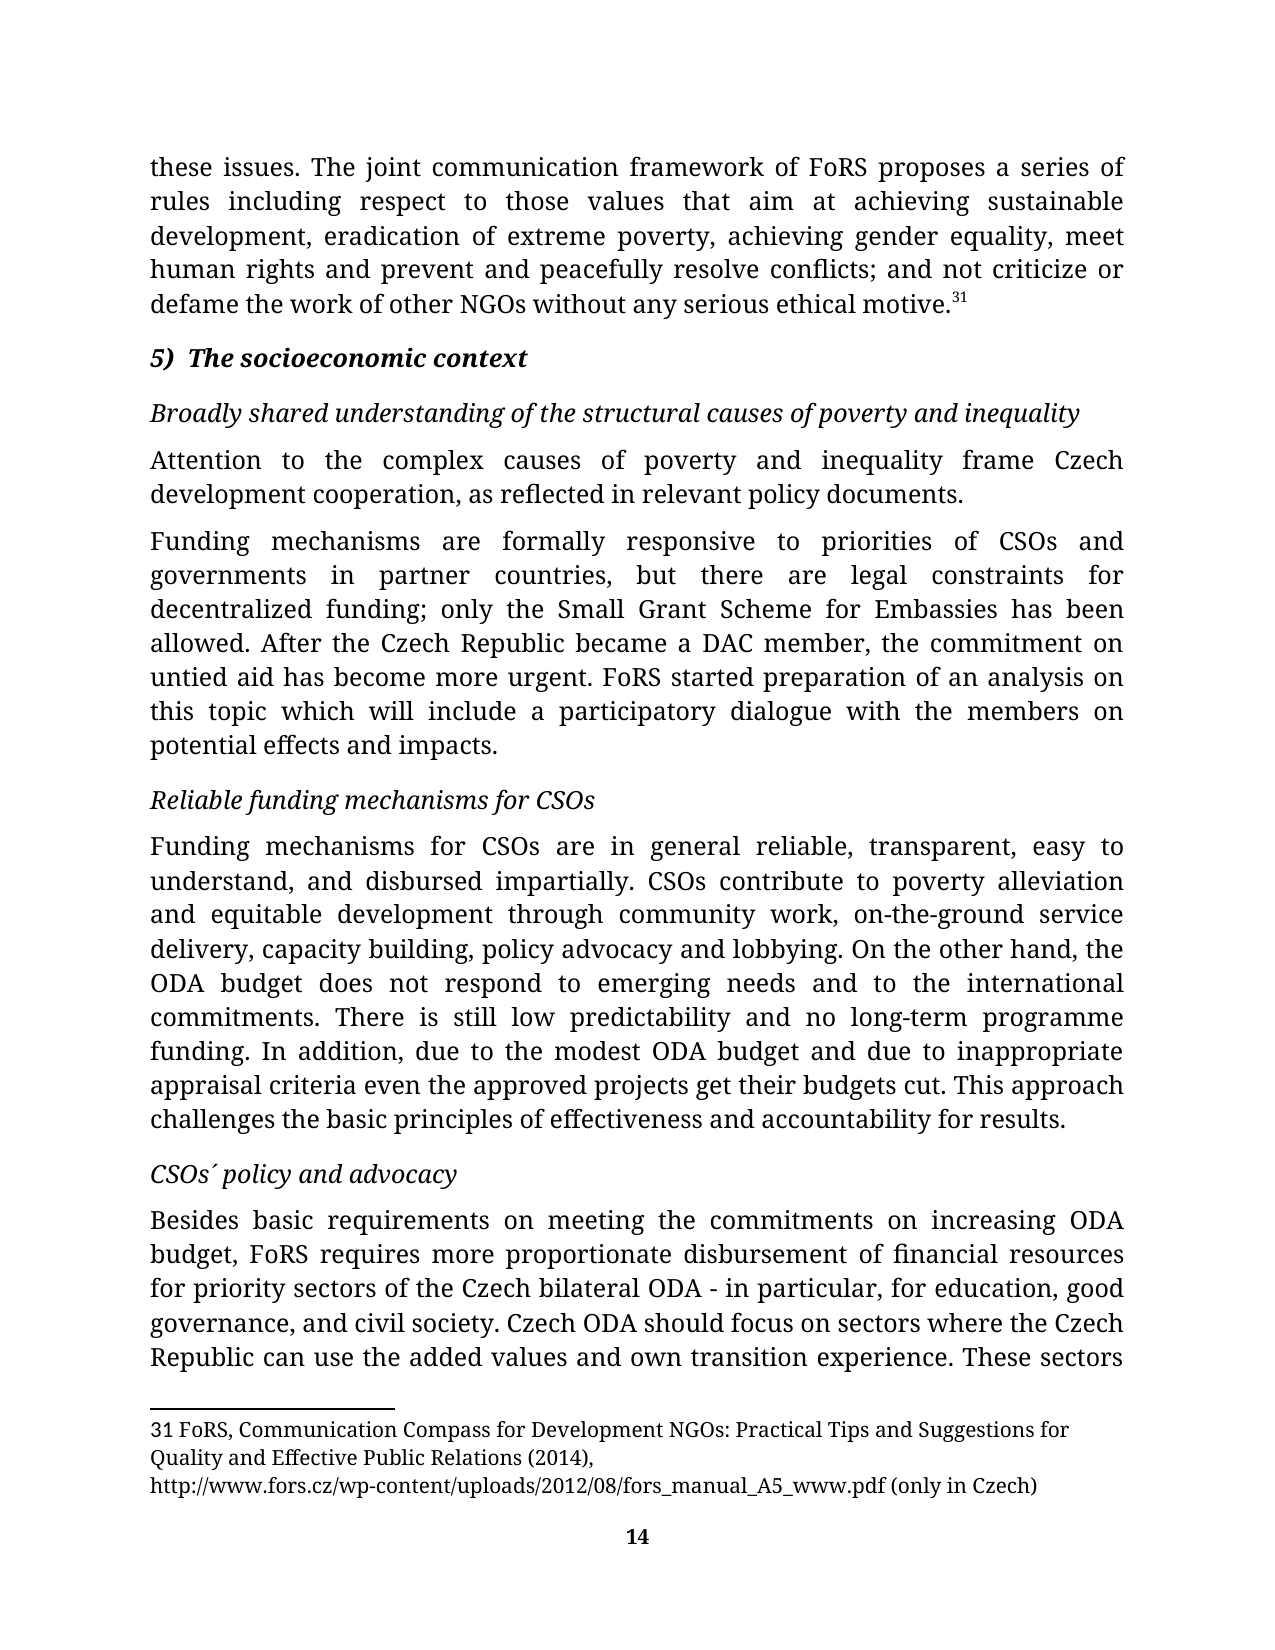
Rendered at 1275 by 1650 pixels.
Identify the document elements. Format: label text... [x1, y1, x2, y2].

text Funding mechanisms are formally responsive to priorities of CSOs and governments in partner countries, but there are legal constraints for decentralized funding; only the Small Grant Scheme for Embassies has been allowed. After the Czech Republic became a DAC member, the commitment on untied aid has become more urgent. FoRS started preparation of an analysis on this topic which will include a participatory dialogue with the members on potential effects and impacts. [150, 523, 1125, 762]
text Attention to the complex causes of poverty and inequality frame Czech development cooperation, as reflected in relevant policy documents. [150, 443, 1125, 511]
text CSOs´ policy and advocacy [150, 1156, 1125, 1191]
text Reliable funding mechanisms for CSOs [150, 782, 1125, 817]
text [150, 1203, 1125, 1373]
list The socioeconomic context [150, 341, 1125, 375]
text Broadly shared understanding of the structural causes of poverty and inequality [150, 396, 1125, 430]
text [150, 150, 1125, 320]
text Funding mechanisms for CSOs are in general reliable, transparent, easy to understand, and disbursed impartially. CSOs contribute to poverty alleviation and equitable development through community work, on-the-ground service delivery, capacity building, policy advocacy and lobbying. On the other hand, the ODA budget does not respond to emerging needs and to the international commitments. There is still low predictability and no long-term programme funding. In addition, due to the modest ODA budget and due to inappropriate appraisal criteria even the approved projects get their budgets cut. This approach challenges the basic principles of effectiveness and accountability for results. [150, 829, 1125, 1136]
